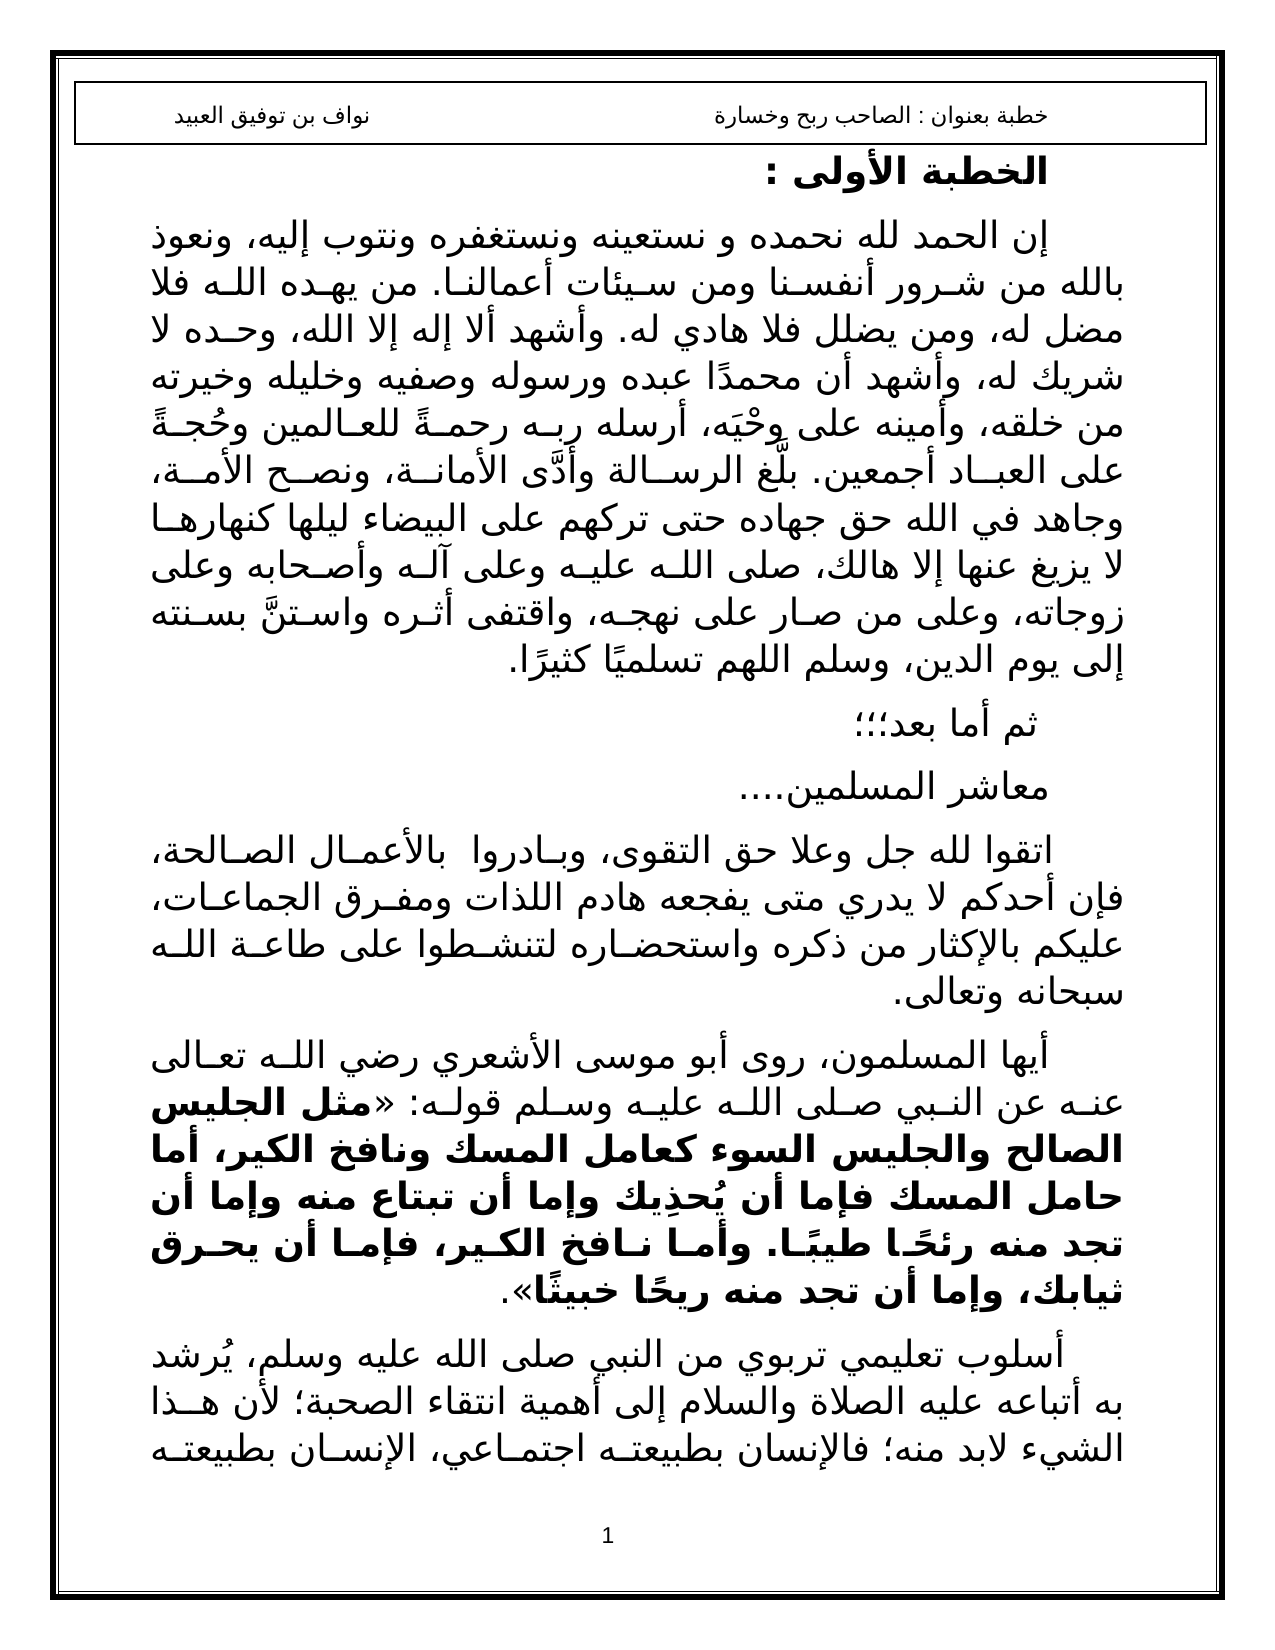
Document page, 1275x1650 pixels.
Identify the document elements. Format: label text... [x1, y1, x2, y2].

text ثم أما بعد؛؛؛ [150, 701, 1125, 745]
text معاشر المسلمين.... [150, 765, 1125, 809]
text اتقوا لله جل وعلا حق التقوى، وبادروا بالأعمال الصالحة، فإن أحدكم لا يدري متى يفجعه هادم اللذات ومفرق الجماعات، عليكم بالإكثار من ذكره واستحضاره لتنشطوا على طاعة الله سبحانه وتعالى. [150, 829, 1125, 1014]
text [150, 1333, 1125, 1471]
text إن الحمد لله نحمده و نستعينه ونستغفره ونتوب إليه، ونعوذ بالله من شرور أنفسنا ومن سيئات أعمالنا. من يهده الله فلا مضل له، ومن يضلل فلا هادي له. وأشهد ألا إله إلا الله، وحده لا شريك له، وأشهد أن محمدًا عبده ورسوله وصفيه وخليله وخيرته من خلقه، وأمينه على وحْيَه، أرسله ربه رحمةً للعالمين وحُجةً على العباد أجمعين. بلَّغ الرسالة وأدَّى الأمانة، ونصح الأمة، وجاهد في الله حق جهاده حتى تركهم على البيضاء ليلها كنهارها لا يزيغ عنها إلا هالك، صلى الله عليه وعلى آله وأصحابه وعلى زوجاته، وعلى من صار على نهجه، واقتفى أثره واستنَّ بسنته إلى يوم الدين، وسلم اللهم تسلميًا كثيرًا. [150, 214, 1125, 681]
text أيها المسلمون، روى أبو موسى الأشعري رضي الله تعالى عنه عن النبي صلى الله عليه وسلم قوله: «مثل الجليس الصالح والجليس السوء كعامل المسك ونافخ الكير، أما حامل المسك فإما أن يُحذِيك وإما أن تبتاع منه وإما أن تجد منه رئحًا طيبًا. وأما نافخ الكير، فإما أن يحرق ثيابك، وإما أن تجد منه ريحًا خبيثًا». [150, 1034, 1125, 1313]
text الخطبة الأولى : [150, 150, 1125, 194]
